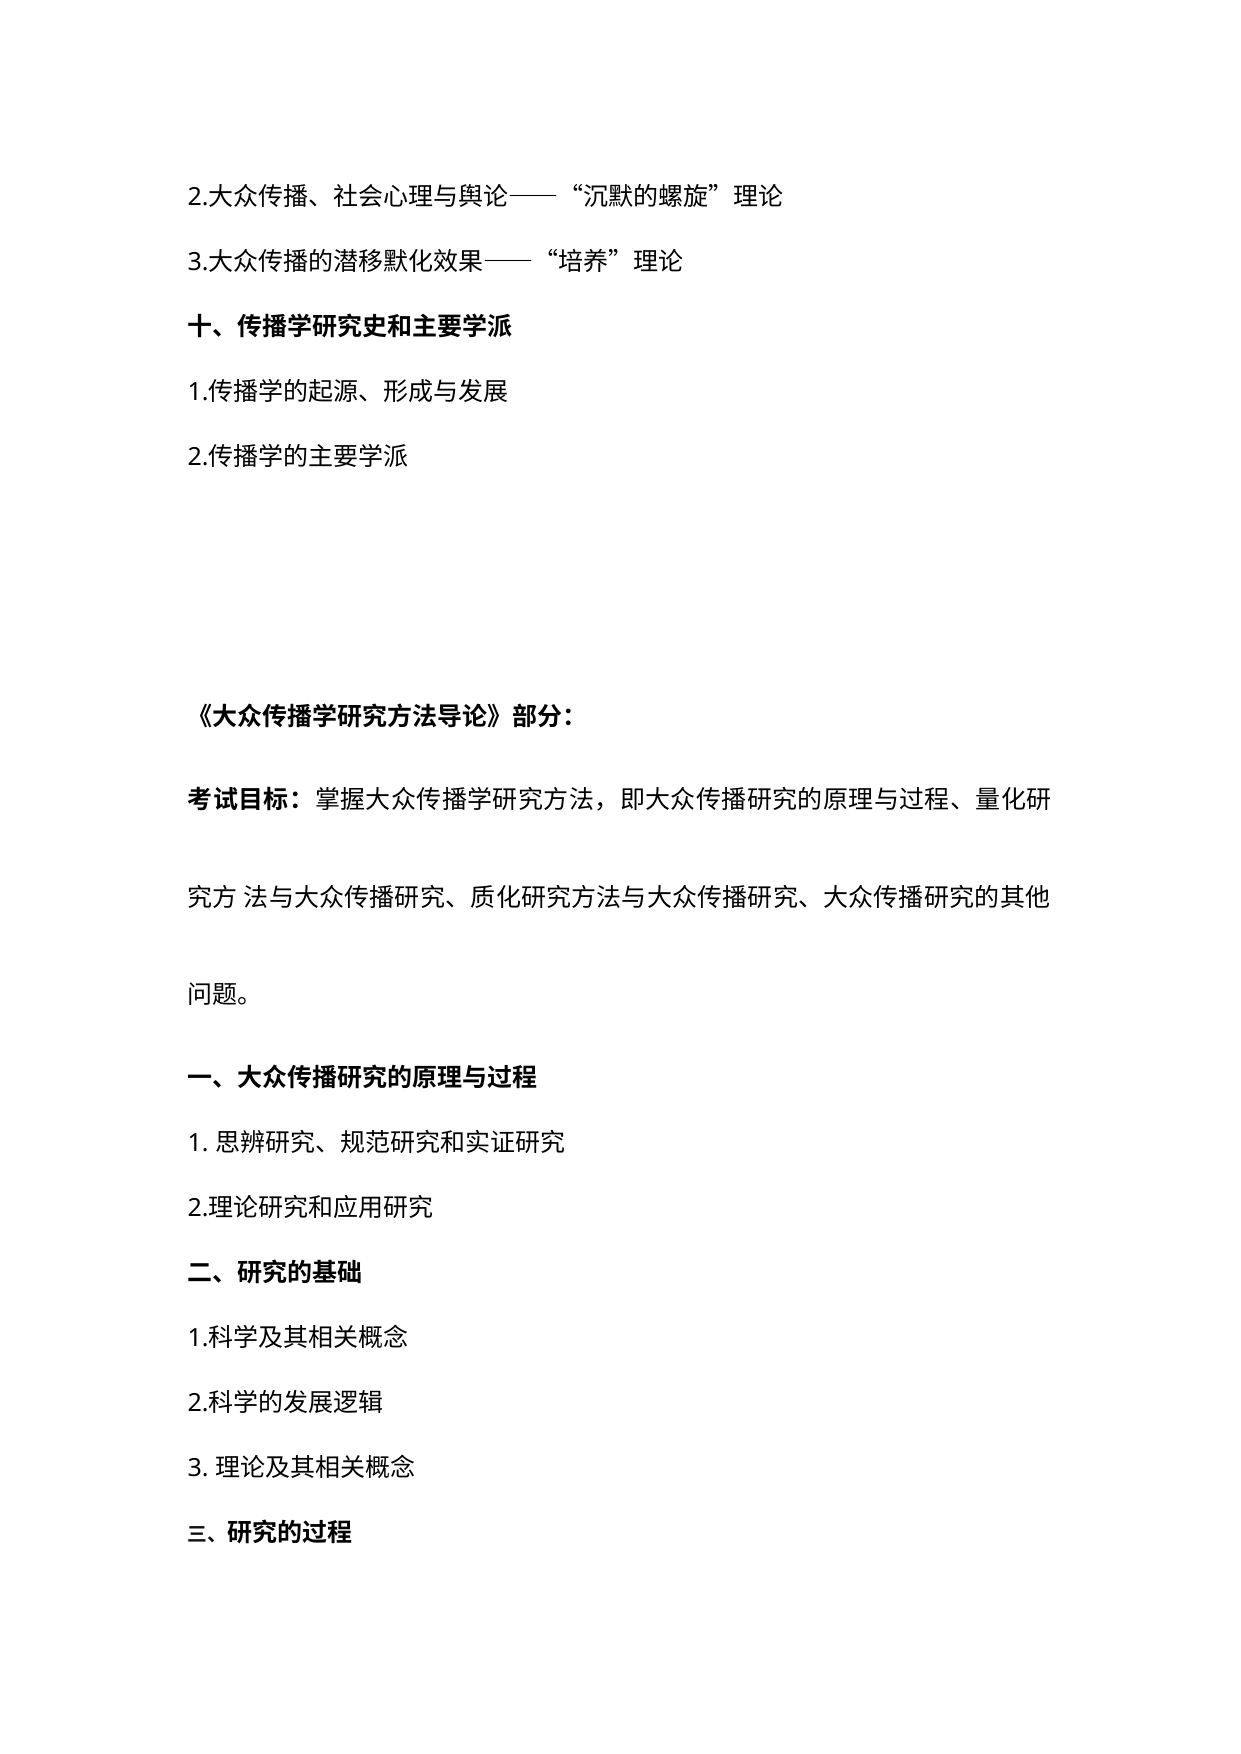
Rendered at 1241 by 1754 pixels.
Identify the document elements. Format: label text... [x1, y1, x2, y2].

text 2.大众传播、社会心理与舆论——“沉默的螺旋”理论 [187, 162, 1053, 227]
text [187, 1043, 1053, 1563]
text 十、传播学研究史和主要学派 [187, 292, 1053, 357]
text 3.大众传播的潜移默化效果——“培养”理论 [187, 227, 1053, 292]
text 2.传播学的主要学派 [187, 422, 1053, 487]
text 考试目标：掌握大众传播学研究方法，即大众传播研究的原理与过程、量化研究方 法与大众传播研究、质化研究方法与大众传播研究、大众传播研究的其他问题。 [187, 765, 1053, 1025]
text 《大众传播学研究方法导论》部分： [187, 682, 1053, 747]
text 1.传播学的起源、形成与发展 [187, 357, 1053, 422]
